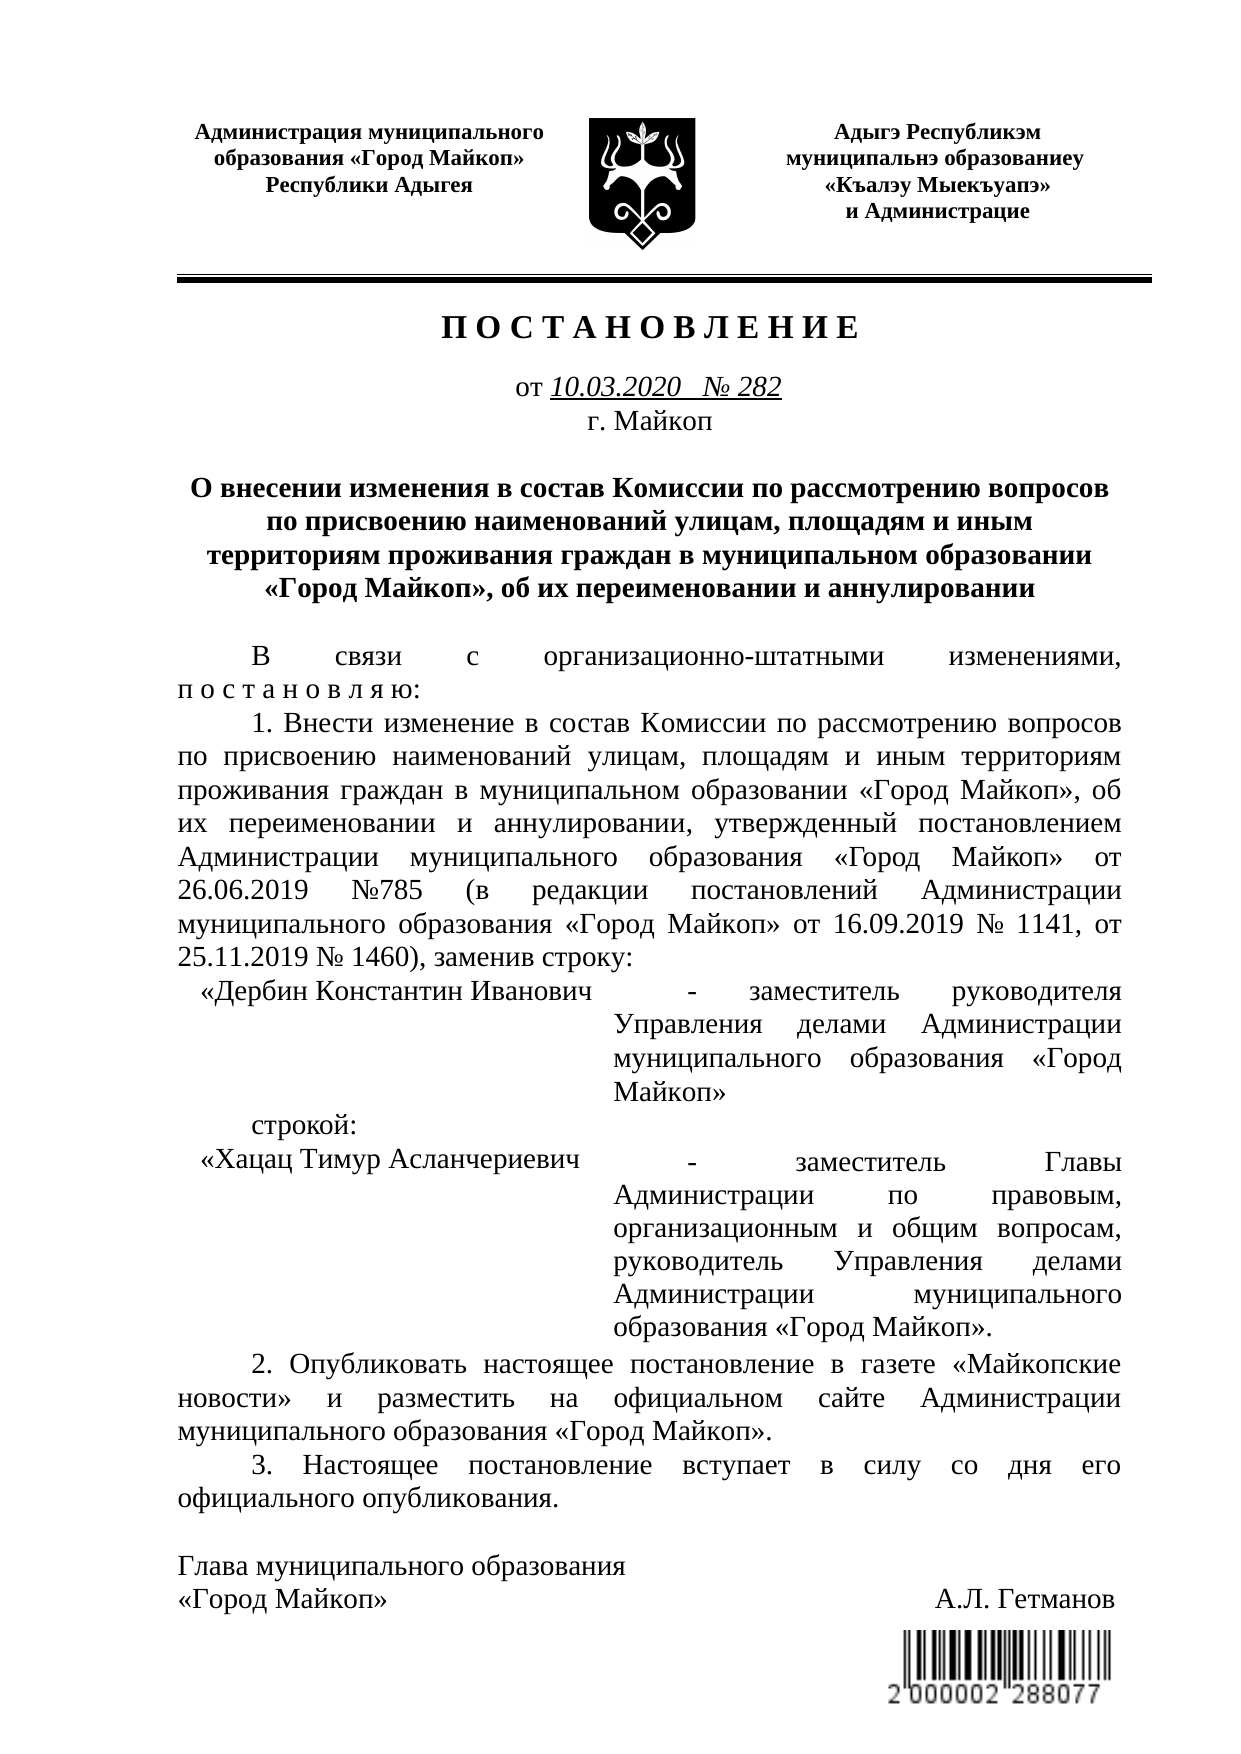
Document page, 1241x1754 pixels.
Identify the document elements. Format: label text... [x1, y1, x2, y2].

text 3. Настоящее постановление вступает в силу со дня его официального опубликования. [177, 1447, 1122, 1514]
text 2. Опубликовать настоящее постановление в газете «Майкопские новости» и разместить на официальном сайте Администрации муниципального образования «Город Майкоп». [177, 1346, 1122, 1447]
table_header - заместитель Главы Администрации по правовым, организационным и общим вопросам, руководитель Управления делами Администрации муниципального образования «Город Майкоп». [602, 1141, 1133, 1346]
table_header «Хацац Тимур Асланчериевич [189, 1141, 602, 1346]
table_header «Дербин Константин Иванович [189, 973, 602, 1107]
text 1. Внести изменение в состав Комиссии по рассмотрению вопросов по присвоению наименований улицам, площадям и иным территориям проживания граждан в муниципальном образовании «Город Майкоп», об их переименовании и аннулировании, утвержденный постановлением Администрации муниципального образования «Город Майкоп» от 26.06.2019 №785 (в редакции постановлений Администрации муниципального образования «Город Майкоп» от 16.09.2019 № 1141, от 25.11.2019 № 1460), заменив строку: [177, 705, 1122, 973]
text строкой: [177, 1107, 1122, 1141]
text г. Майкоп [177, 403, 1122, 436]
table_header - заместитель руководителя Управления делами Администрации муниципального образования «Город Майкоп» [602, 973, 1133, 1107]
table_header Администрация муниципального образования «Город Майкоп» Республики Адыгея [177, 118, 561, 273]
text Глава муниципального образования [177, 1548, 1122, 1581]
table_header [561, 118, 723, 273]
picture [887, 1630, 1135, 1708]
picture [589, 118, 696, 250]
text «Город Майкоп» А.Л. Гетманов [177, 1581, 1122, 1615]
subtitle П О С Т А Н О В Л Е Н И Е [177, 307, 1122, 345]
table_header Адыгэ Республикэм муниципальнэ образованиеу «Къалэу Мыекъуапэ» и Администрацие [724, 118, 1152, 273]
text В связи с организационно-штатными изменениями, п о с т а н о в л я ю: [177, 638, 1122, 705]
text О внесении изменения в состав Комиссии по рассмотрению вопросов по присвоению наименований улицам, площадям и иным территориям проживания граждан в муниципальном образовании «Город Майкоп», об их переименовании и аннулировании [177, 470, 1122, 604]
text от 10.03.2020 № 282 [177, 369, 1122, 403]
